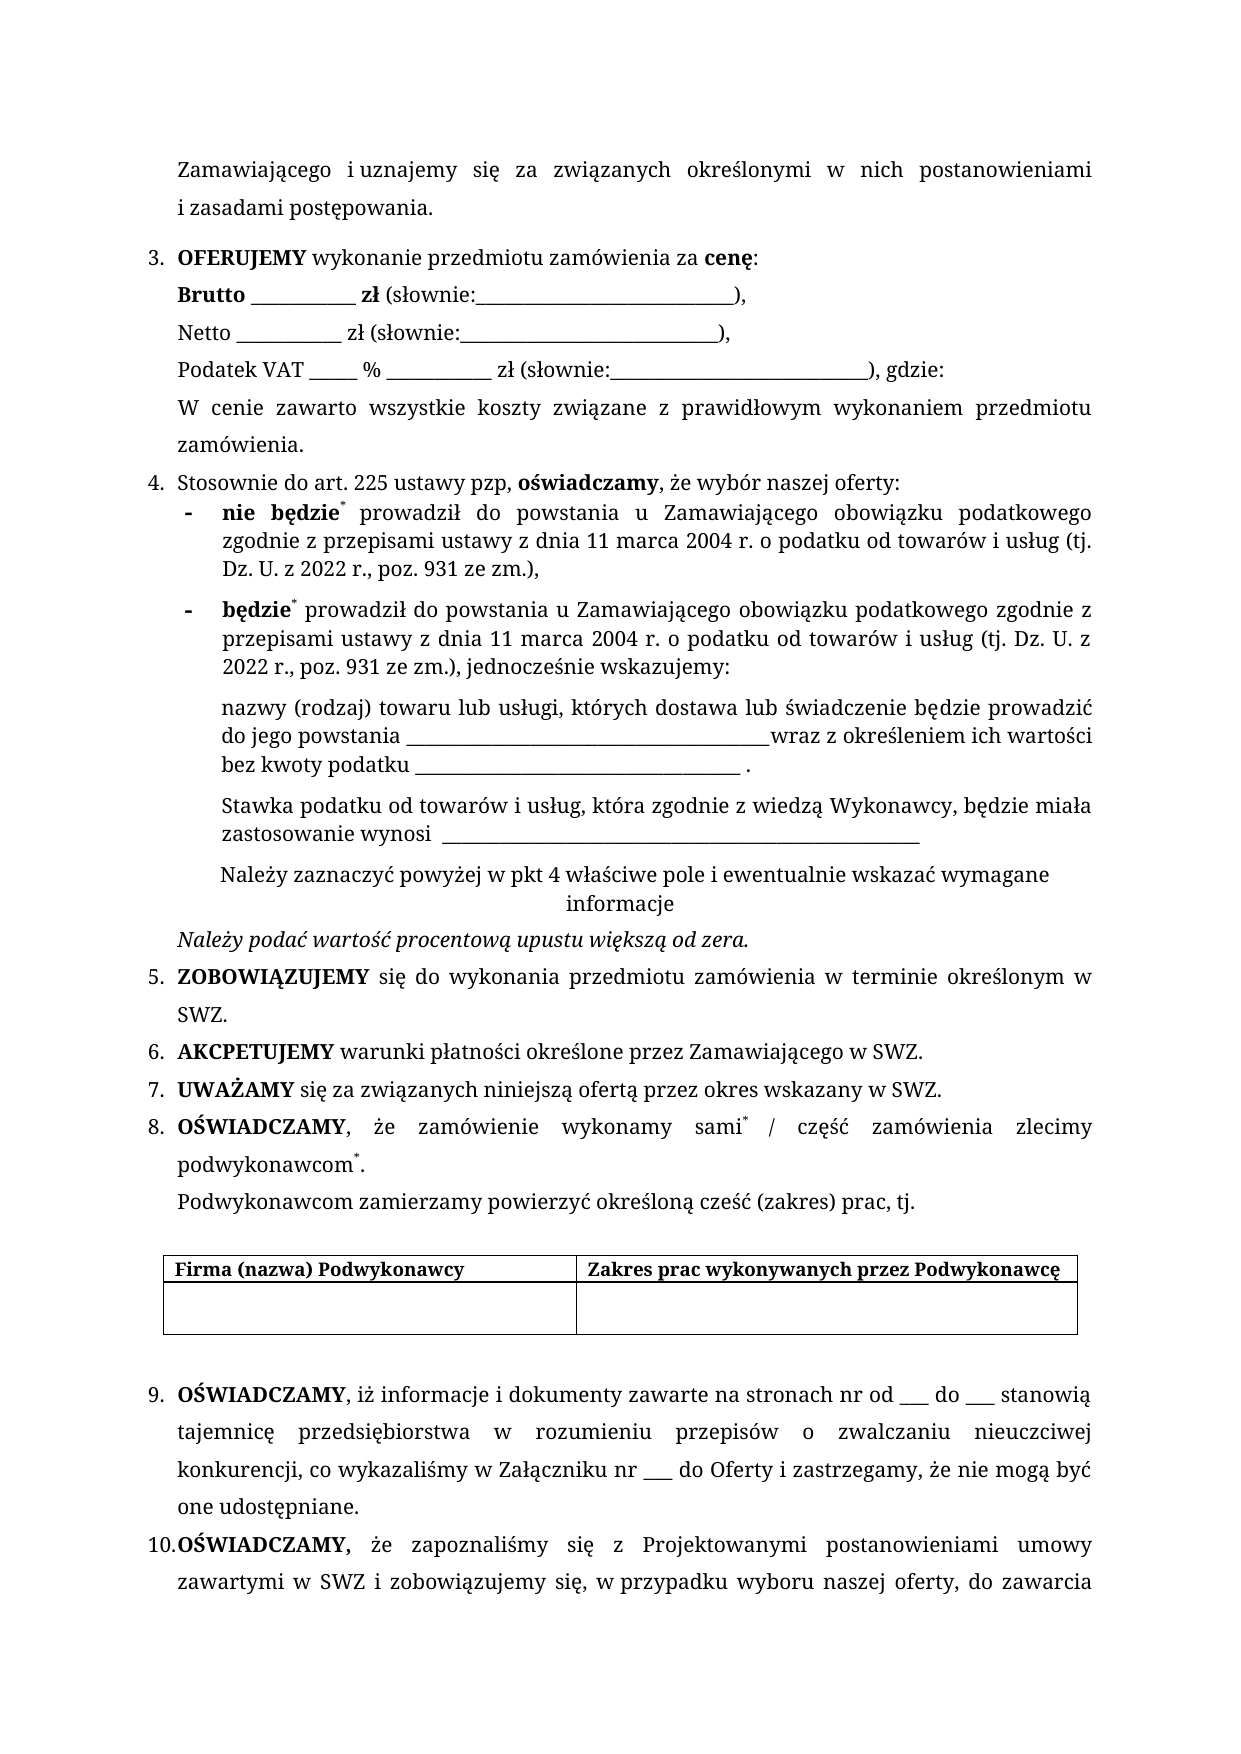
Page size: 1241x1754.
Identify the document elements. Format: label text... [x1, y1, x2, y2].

text Stawka podatku od towarów i usług, która zgodnie z wiedzą Wykonawcy, będzie miała zastosowanie wynosi __________________________________________________ [221, 791, 1093, 848]
text Podatek VAT _____ % ___________ zł (słownie:___________________________), gdzie: [148, 348, 1093, 385]
list AKCPETUJEMY warunki płatności określone przez Zamawiającego w SWZ. [148, 1030, 1093, 1067]
text Brutto ___________ zł (słownie:___________________________), [177, 273, 1093, 310]
text W cenie zawarto wszystkie koszty związane z prawidłowym wykonaniem przedmiotu zamówienia. [177, 385, 1093, 460]
text Netto ___________ zł (słownie:___________________________), [148, 310, 1093, 348]
table_cell [577, 1283, 1077, 1333]
text Podwykonawcom zamierzamy powierzyć określoną cześć (zakres) prac, tj. [177, 1180, 1093, 1217]
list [148, 1522, 1093, 1597]
list będzie* prowadził do powstania u Zamawiającego obowiązku podatkowego zgodnie z przepisami ustawy z dnia 11 marca 2004 r. o podatku od towarów i usług (tj. Dz. U. z 2022 r., poz. 931 ze zm.), jednocześnie wskazujemy: [185, 595, 1093, 681]
text Należy podać wartość procentową upustu większą od zera. [177, 917, 1093, 955]
list OŚWIADCZAMY, że zamówienie wykonamy sami* / część zamówienia zlecimy podwykonawcom*. [148, 1105, 1093, 1180]
list OFERUJEMY wykonanie przedmiotu zamówienia za cenę: [148, 235, 1093, 273]
text Należy zaznaczyć powyżej w pkt 4 właściwe pole i ewentualnie wskazać wymagane informacje [148, 860, 1093, 917]
table_header Firma (nazwa) Podwykonawcy [164, 1256, 576, 1281]
list UWAŻAMY się za związanych niniejszą ofertą przez okres wskazany w SWZ. [148, 1067, 1093, 1105]
table_cell [164, 1283, 576, 1333]
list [148, 148, 1093, 223]
list ZOBOWIĄZUJEMY się do wykonania przedmiotu zamówienia w terminie określonym w SWZ. [148, 955, 1093, 1030]
list OŚWIADCZAMY, iż informacje i dokumenty zawarte na stronach nr od ___ do ___ stanowią tajemnicę przedsiębiorstwa w rozumieniu przepisów o zwalczaniu nieuczciwej konkurencji, co wykazaliśmy w Załączniku nr ___ do Oferty i zastrzegamy, że nie mogą być one udostępniane. [148, 1372, 1093, 1522]
list nie będzie* prowadził do powstania u Zamawiającego obowiązku podatkowego zgodnie z przepisami ustawy z dnia 11 marca 2004 r. o podatku od towarów i usług (tj. Dz. U. z 2022 r., poz. 931 ze zm.), [185, 498, 1093, 583]
subtitle nazwy (rodzaj) towaru lub usługi, których dostawa lub świadczenie będzie prowadzić do jego powstania ______________________________________wraz z określeniem ich wartości bez kwoty podatku __________________________________ . [221, 693, 1093, 778]
list Stosownie do art. 225 ustawy pzp, oświadczamy, że wybór naszej oferty: [148, 460, 1093, 498]
table_header Zakres prac wykonywanych przez Podwykonawcę [577, 1256, 1077, 1281]
